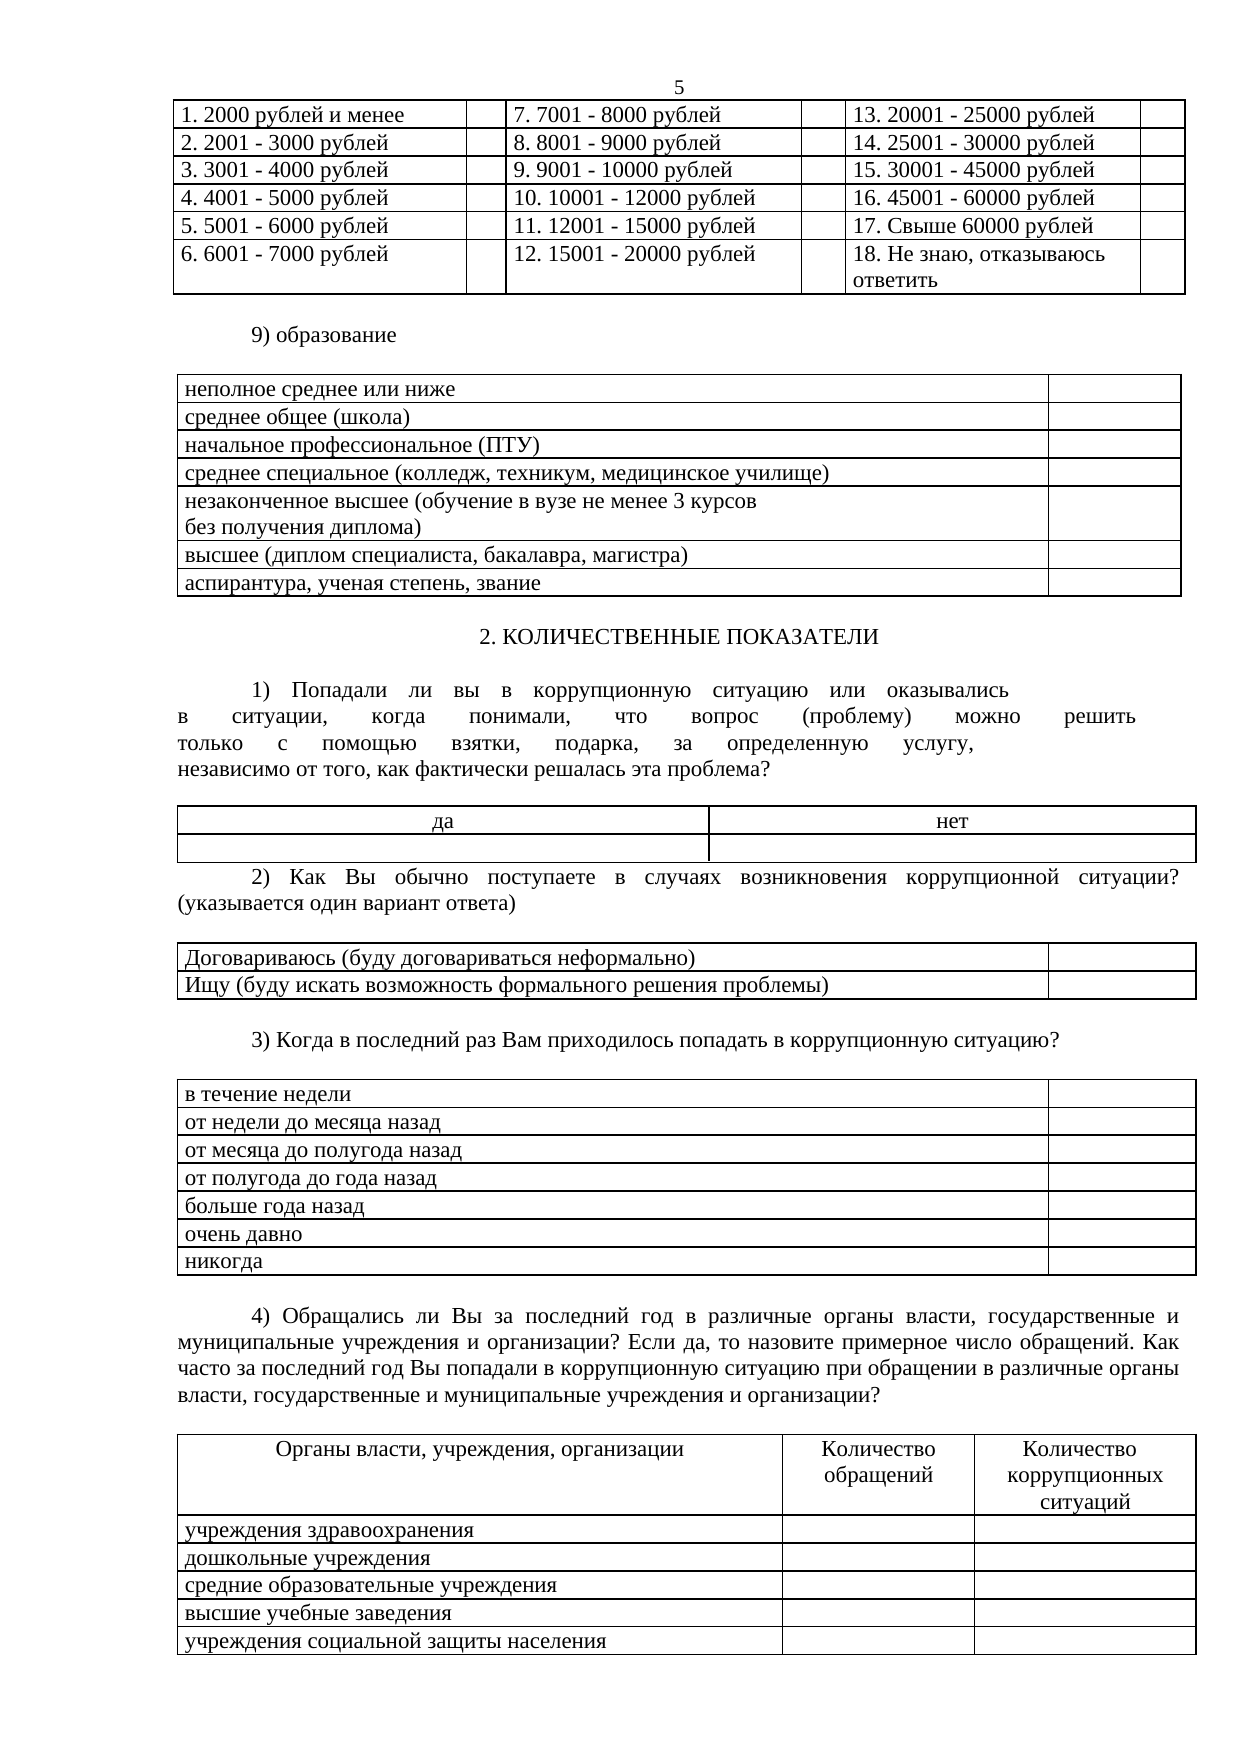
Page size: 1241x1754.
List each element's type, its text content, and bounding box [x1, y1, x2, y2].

table_cell 12. 15001 - 20000 рублей [507, 240, 801, 293]
table_cell [783, 1627, 974, 1654]
table_cell [178, 835, 708, 861]
table_header 1. 2000 рублей и менее [174, 101, 466, 127]
table_header Количество коррупционных ситуаций [975, 1435, 1195, 1514]
table_cell 15. 30001 - 45000 рублей [846, 157, 1140, 183]
table_cell [783, 1572, 974, 1598]
table_cell [1141, 129, 1184, 155]
table_cell 10. 10001 - 12000 рублей [507, 185, 801, 211]
table_cell 16. 45001 - 60000 рублей [846, 185, 1140, 211]
table_cell [467, 157, 505, 183]
table_cell больше года назад [178, 1192, 1048, 1218]
table_cell [1049, 431, 1180, 457]
table_header да [178, 807, 708, 833]
table_cell 9. 9001 - 10000 рублей [507, 157, 801, 183]
table_cell 8. 8001 - 9000 рублей [507, 129, 801, 155]
text 2) Как Вы обычно поступаете в случаях возникновения коррупционной ситуации? (указывается один вариант ответа) [177, 863, 1181, 916]
table_cell [975, 1600, 1195, 1626]
text 9) образование [177, 321, 1181, 347]
table_header 7. 7001 - 8000 рублей [507, 101, 801, 127]
table_cell начальное профессиональное (ПТУ) [178, 431, 1048, 457]
table_header 13. 20001 - 25000 рублей [846, 101, 1140, 127]
table_header [1049, 1080, 1195, 1106]
table_cell 2. 2001 - 3000 рублей [174, 129, 466, 155]
table_cell от недели до месяца назад [178, 1108, 1048, 1134]
table_cell [1049, 1248, 1195, 1274]
table_cell 11. 12001 - 15000 рублей [507, 212, 801, 239]
table_cell от полугода до года назад [178, 1164, 1048, 1190]
table_cell очень давно [178, 1220, 1048, 1246]
table_cell [975, 1572, 1195, 1598]
table_cell [1049, 1164, 1195, 1190]
table_cell [1049, 1136, 1195, 1162]
table_cell [1049, 972, 1195, 998]
table_header неполное среднее или ниже [178, 375, 1048, 401]
table_cell [802, 212, 845, 239]
table_cell [975, 1627, 1195, 1654]
table_cell [1049, 459, 1180, 485]
table_cell высшее (диплом специалиста, бакалавра, магистра) [178, 541, 1048, 567]
table_cell [467, 212, 505, 239]
table_cell учреждения здравоохранения [178, 1516, 782, 1542]
table_cell 14. 25001 - 30000 рублей [846, 129, 1140, 155]
table_cell [1049, 541, 1180, 567]
table_cell [975, 1516, 1195, 1542]
table_header [467, 101, 505, 127]
table_header Органы власти, учреждения, организации [178, 1435, 782, 1514]
table_cell [1049, 569, 1180, 595]
text 1) Попадали ли вы в коррупционную ситуацию или оказывались в ситуации, когда понимали, что вопрос (проблему) можно решить только с помощью взятки, подарка, за определенную услугу, независимо от того, как фактически решалась эта проблема? [177, 676, 1181, 781]
table_header [1049, 944, 1195, 970]
table_cell никогда [178, 1248, 1048, 1274]
table_cell среднее общее (школа) [178, 403, 1048, 429]
table_cell 18. Не знаю, отказываюсь ответить [846, 240, 1140, 293]
table_cell [467, 185, 505, 211]
table_cell [802, 185, 845, 211]
table_cell [1141, 212, 1184, 239]
table_cell [467, 129, 505, 155]
table_cell [783, 1600, 974, 1626]
table_cell средние образовательные учреждения [178, 1572, 782, 1598]
table_cell Ищу (буду искать возможность формального решения проблемы) [178, 972, 1048, 998]
table_cell 6. 6001 - 7000 рублей [174, 240, 466, 293]
table_cell среднее специальное (колледж, техникум, медицинское училище) [178, 459, 1048, 485]
table_cell аспирантура, ученая степень, звание [178, 569, 1048, 595]
table_header Количество обращений [783, 1435, 974, 1514]
table_header Договариваюсь (буду договариваться неформально) [178, 944, 1048, 970]
table_cell 3. 3001 - 4000 рублей [174, 157, 466, 183]
table_header в течение недели [178, 1080, 1048, 1106]
table_cell [975, 1544, 1195, 1570]
table_cell [1049, 403, 1180, 429]
text 3) Когда в последний раз Вам приходилось попадать в коррупционную ситуацию? [177, 1026, 1181, 1052]
table_cell [802, 129, 845, 155]
table_cell [1141, 240, 1184, 293]
table_cell дошкольные учреждения [178, 1544, 782, 1570]
table_cell [1049, 1192, 1195, 1218]
table_cell [783, 1516, 974, 1542]
table_header [1049, 375, 1180, 401]
table_cell учреждения социальной защиты населения [178, 1627, 782, 1654]
table_cell [1049, 1108, 1195, 1134]
table_cell незаконченное высшее (обучение в вузе не менее 3 курсов без получения диплома) [178, 487, 1048, 539]
table_cell [1141, 185, 1184, 211]
table_header [1141, 101, 1184, 127]
table_cell [783, 1544, 974, 1570]
table_cell от месяца до полугода назад [178, 1136, 1048, 1162]
table_cell [802, 157, 845, 183]
table_cell [802, 240, 845, 293]
table_cell [1049, 1220, 1195, 1246]
table_cell 17. Свыше 60000 рублей [846, 212, 1140, 239]
table_cell [1049, 487, 1180, 539]
table_cell [710, 835, 1195, 861]
table_cell высшие учебные заведения [178, 1600, 782, 1626]
table_header [802, 101, 845, 127]
table_cell 4. 4001 - 5000 рублей [174, 185, 466, 211]
table_header нет [710, 807, 1195, 833]
text 4) Обращались ли Вы за последний год в различные органы власти, государственные и муниципальные учреждения и организации? Если да, то назовите примерное число обращений. Как часто за последний год Вы попадали в коррупционную ситуацию при обращении в различные органы власти, государственные и муниципальные учреждения и организации? [177, 1302, 1181, 1407]
text 2. КОЛИЧЕСТВЕННЫЕ ПОКАЗАТЕЛИ [177, 623, 1181, 649]
table_cell [1141, 157, 1184, 183]
table_cell 5. 5001 - 6000 рублей [174, 212, 466, 239]
table_cell [467, 240, 505, 293]
